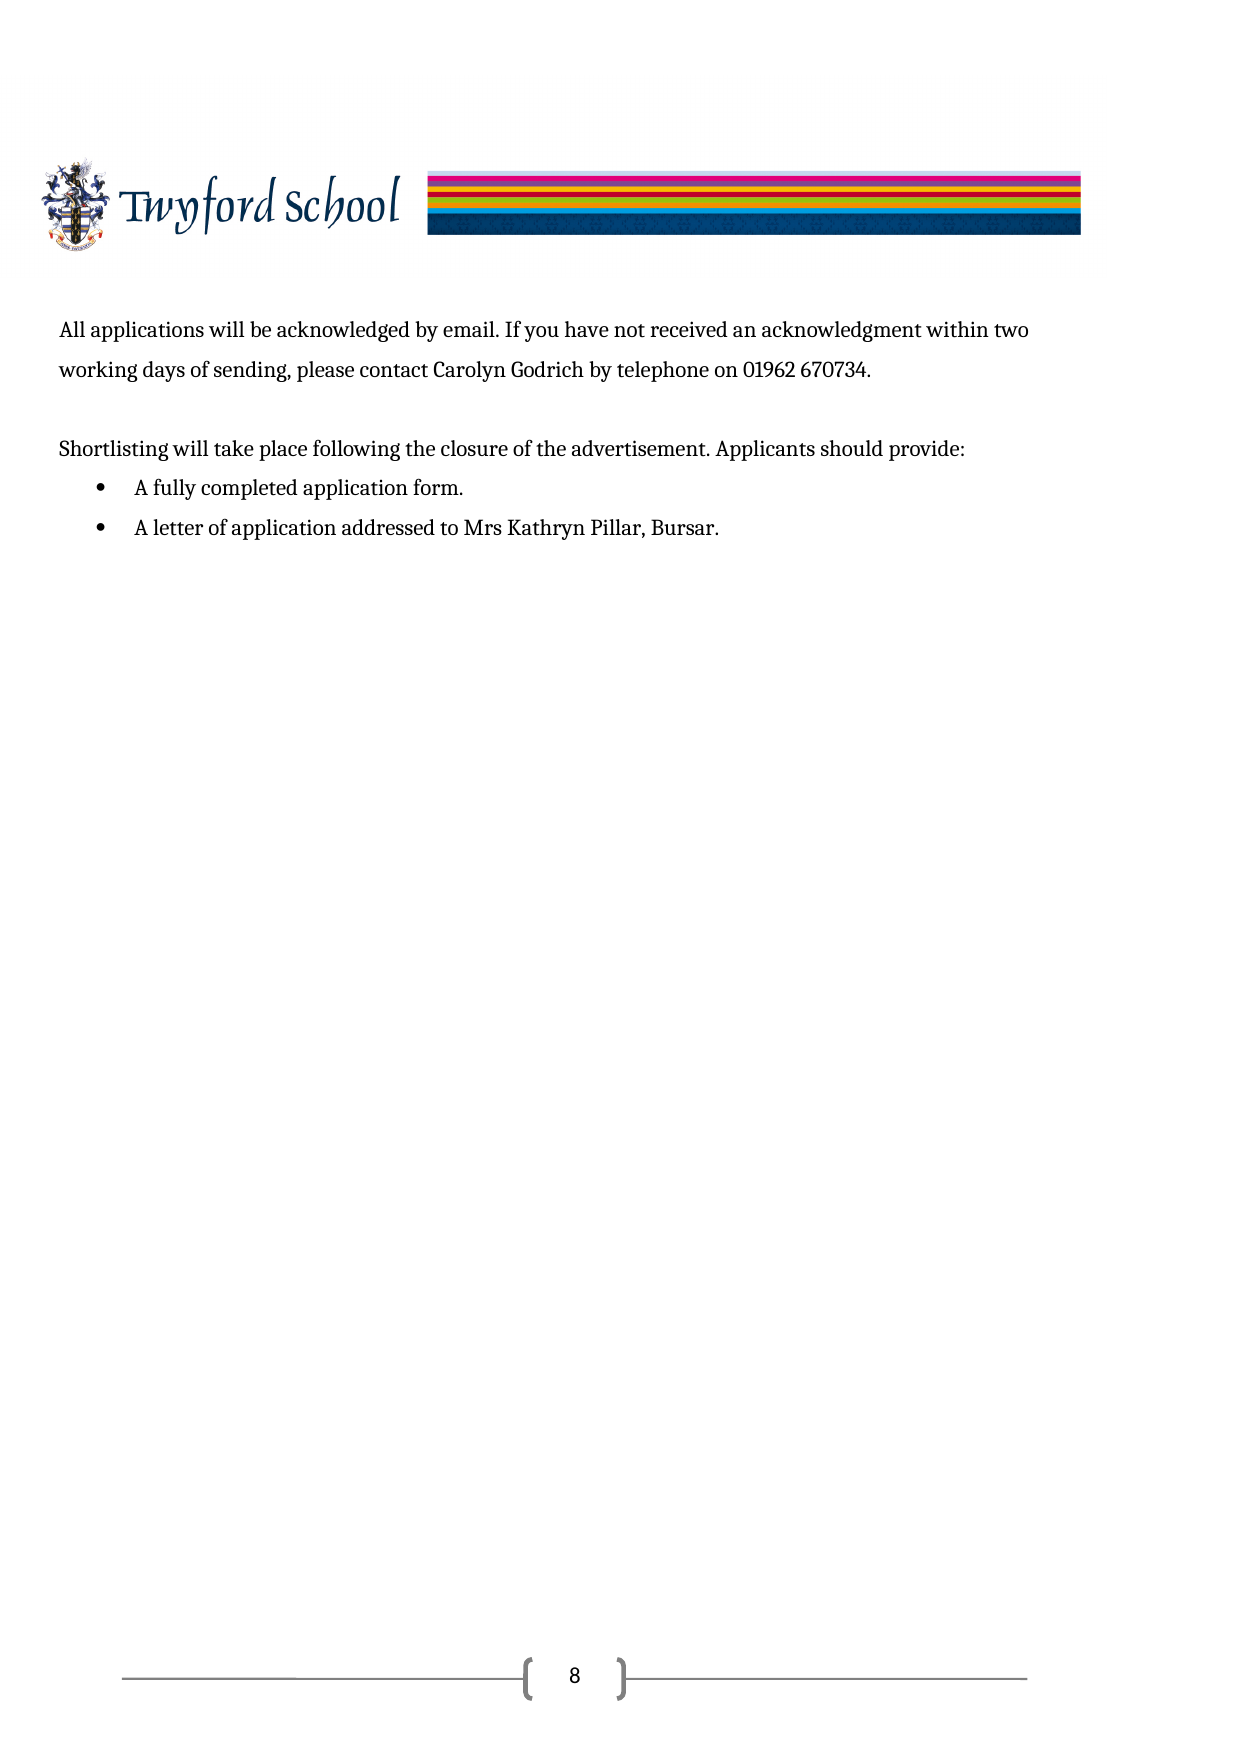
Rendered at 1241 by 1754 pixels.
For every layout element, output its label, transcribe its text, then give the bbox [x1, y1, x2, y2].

text All applications will be acknowledged by email. If you have not received an acknowledgment within two working days of sending, please contact Carolyn Godrich by telephone on 01962 670734. [59, 317, 1090, 383]
text Shortlisting will take place following the closure of the advertisement. Applicants should provide: [59, 436, 1090, 462]
picture [0, 75, 1107, 278]
list A letter of application addressed to Mrs Kathryn Pillar, Bursar. [97, 514, 1090, 541]
list A fully completed application form. [97, 475, 1090, 501]
